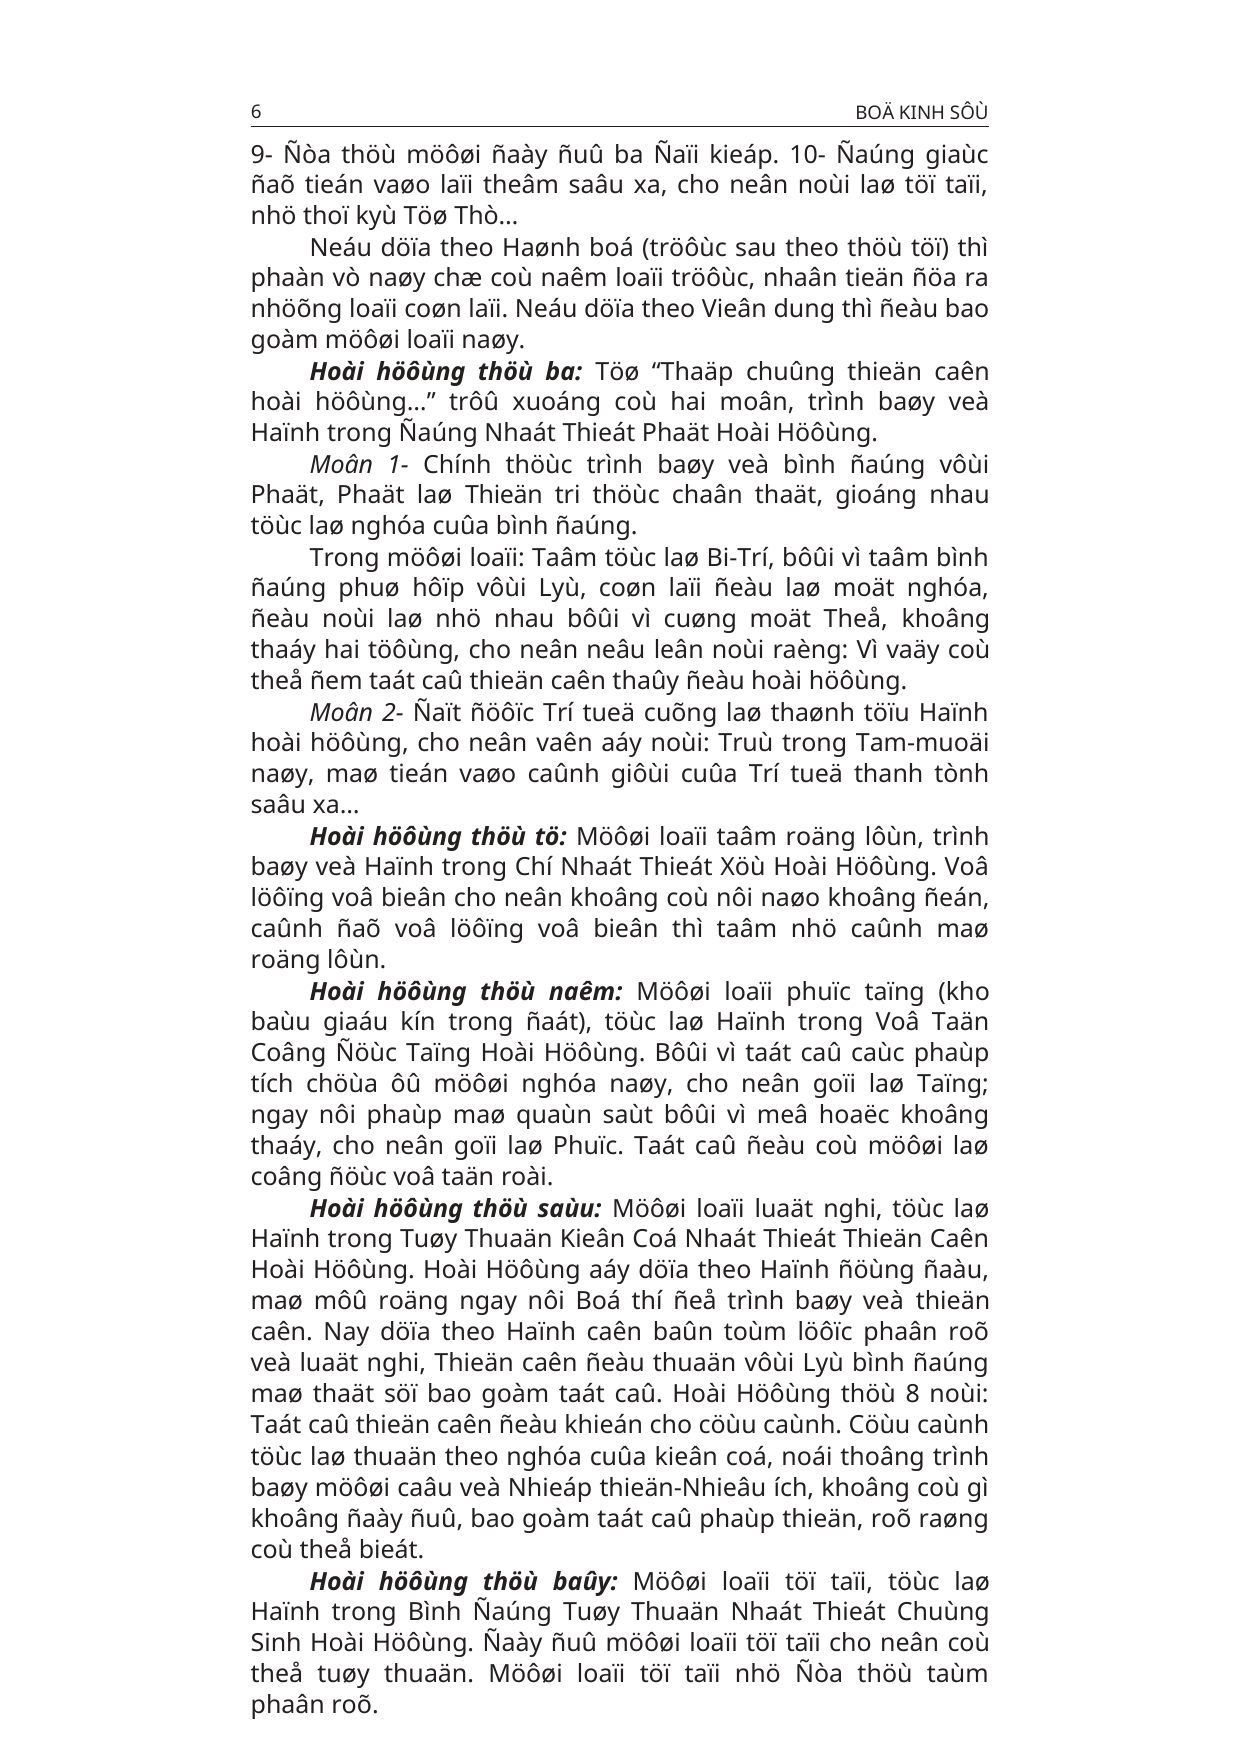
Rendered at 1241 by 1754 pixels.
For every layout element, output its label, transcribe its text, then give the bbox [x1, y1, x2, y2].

text Hoài höôùng thöù baûy: Möôøi loaïi töï taïi, töùc laø Haïnh trong Bình Ñaúng Tuøy Thuaän Nhaát Thieát Chuùng Sinh Hoài Höôùng. Ñaày ñuû möôøi loaïi töï taïi cho neân coù theå tuøy thuaän. Möôøi loaïi töï taïi nhö Ñòa thöù taùm phaân roõ. [250, 1565, 990, 1721]
text Moân 1- Chính thöùc trình baøy veà bình ñaúng vôùi Phaät, Phaät laø Thieän tri thöùc chaân thaät, gioáng nhau töùc laø nghóa cuûa bình ñaúng. [250, 448, 990, 542]
text Hoài höôùng thöù tö: Möôøi loaïi taâm roäng lôùn, trình baøy veà Haïnh trong Chí Nhaát Thieát Xöù Hoài Höôùng. Voâ löôïng voâ bieân cho neân khoâng coù nôi naøo khoâng ñeán, caûnh ñaõ voâ löôïng voâ bieân thì taâm nhö caûnh maø roäng lôùn. [250, 821, 990, 976]
text Neáu döïa theo Haønh boá (tröôùc sau theo thöù töï) thì phaàn vò naøy chæ coù naêm loaïi tröôùc, nhaân tieän ñöa ra nhöõng loaïi coøn laïi. Neáu döïa theo Vieân dung thì ñeàu bao goàm möôøi loaïi naøy. [250, 231, 990, 356]
text Hoài höôùng thöù naêm: Möôøi loaïi phuïc taïng (kho baùu giaáu kín trong ñaát), töùc laø Haïnh trong Voâ Taän Coâng Ñöùc Taïng Hoài Höôùng. Bôûi vì taát caû caùc phaùp tích chöùa ôû möôøi nghóa naøy, cho neân goïi laø Taïng; ngay nôi phaùp maø quaùn saùt bôûi vì meâ hoaëc khoâng thaáy, cho neân goïi laø Phuïc. Taát caû ñeàu coù möôøi laø coâng ñöùc voâ taän roài. [250, 976, 990, 1193]
text Moân 2- Ñaït ñöôïc Trí tueä cuõng laø thaønh töïu Haïnh hoài höôùng, cho neân vaên aáy noùi: Truù trong Tam-muoäi naøy, maø tieán vaøo caûnh giôùi cuûa Trí tueä thanh tònh saâu xa… [250, 697, 990, 821]
text Trong möôøi loaïi: Taâm töùc laø Bi-Trí, bôûi vì taâm bình ñaúng phuø hôïp vôùi Lyù, coøn laïi ñeàu laø moät nghóa, ñeàu noùi laø nhö nhau bôûi vì cuøng moät Theå, khoâng thaáy hai töôùng, cho neân neâu leân noùi raèng: Vì vaäy coù theå ñem taát caû thieän caên thaûy ñeàu hoài höôùng. [250, 542, 990, 697]
text Hoài höôùng thöù saùu: Möôøi loaïi luaät nghi, töùc laø Haïnh trong Tuøy Thuaän Kieân Coá Nhaát Thieát Thieän Caên Hoài Höôùng. Hoài Höôùng aáy döïa theo Haïnh ñöùng ñaàu, maø môû roäng ngay nôi Boá thí ñeå trình baøy veà thieän caên. Nay döïa theo Haïnh caên baûn toùm löôïc phaân roõ veà luaät nghi, Thieän caên ñeàu thuaän vôùi Lyù bình ñaúng maø thaät söï bao goàm taát caû. Hoài Höôùng thöù 8 noùi: Taát caû thieän caên ñeàu khieán cho cöùu caùnh. Cöùu caùnh töùc laø thuaän theo nghóa cuûa kieân coá, noái thoâng trình baøy möôøi caâu veà Nhieáp thieän-Nhieâu ích, khoâng coù gì khoâng ñaày ñuû, bao goàm taát caû phaùp thieän, roõ raøng coù theå bieát. [250, 1193, 990, 1565]
text 9- Ñòa thöù möôøi ñaày ñuû ba Ñaïi kieáp. 10- Ñaúng giaùc ñaõ tieán vaøo laïi theâm saâu xa, cho neân noùi laø töï taïi, nhö thoï kyù Töø Thò… [250, 138, 989, 231]
text Hoài höôùng thöù ba: Töø “Thaäp chuûng thieän caên hoài höôùng…” trôû xuoáng coù hai moân, trình baøy veà Haïnh trong Ñaúng Nhaát Thieát Phaät Hoài Höôùng. [250, 356, 990, 448]
